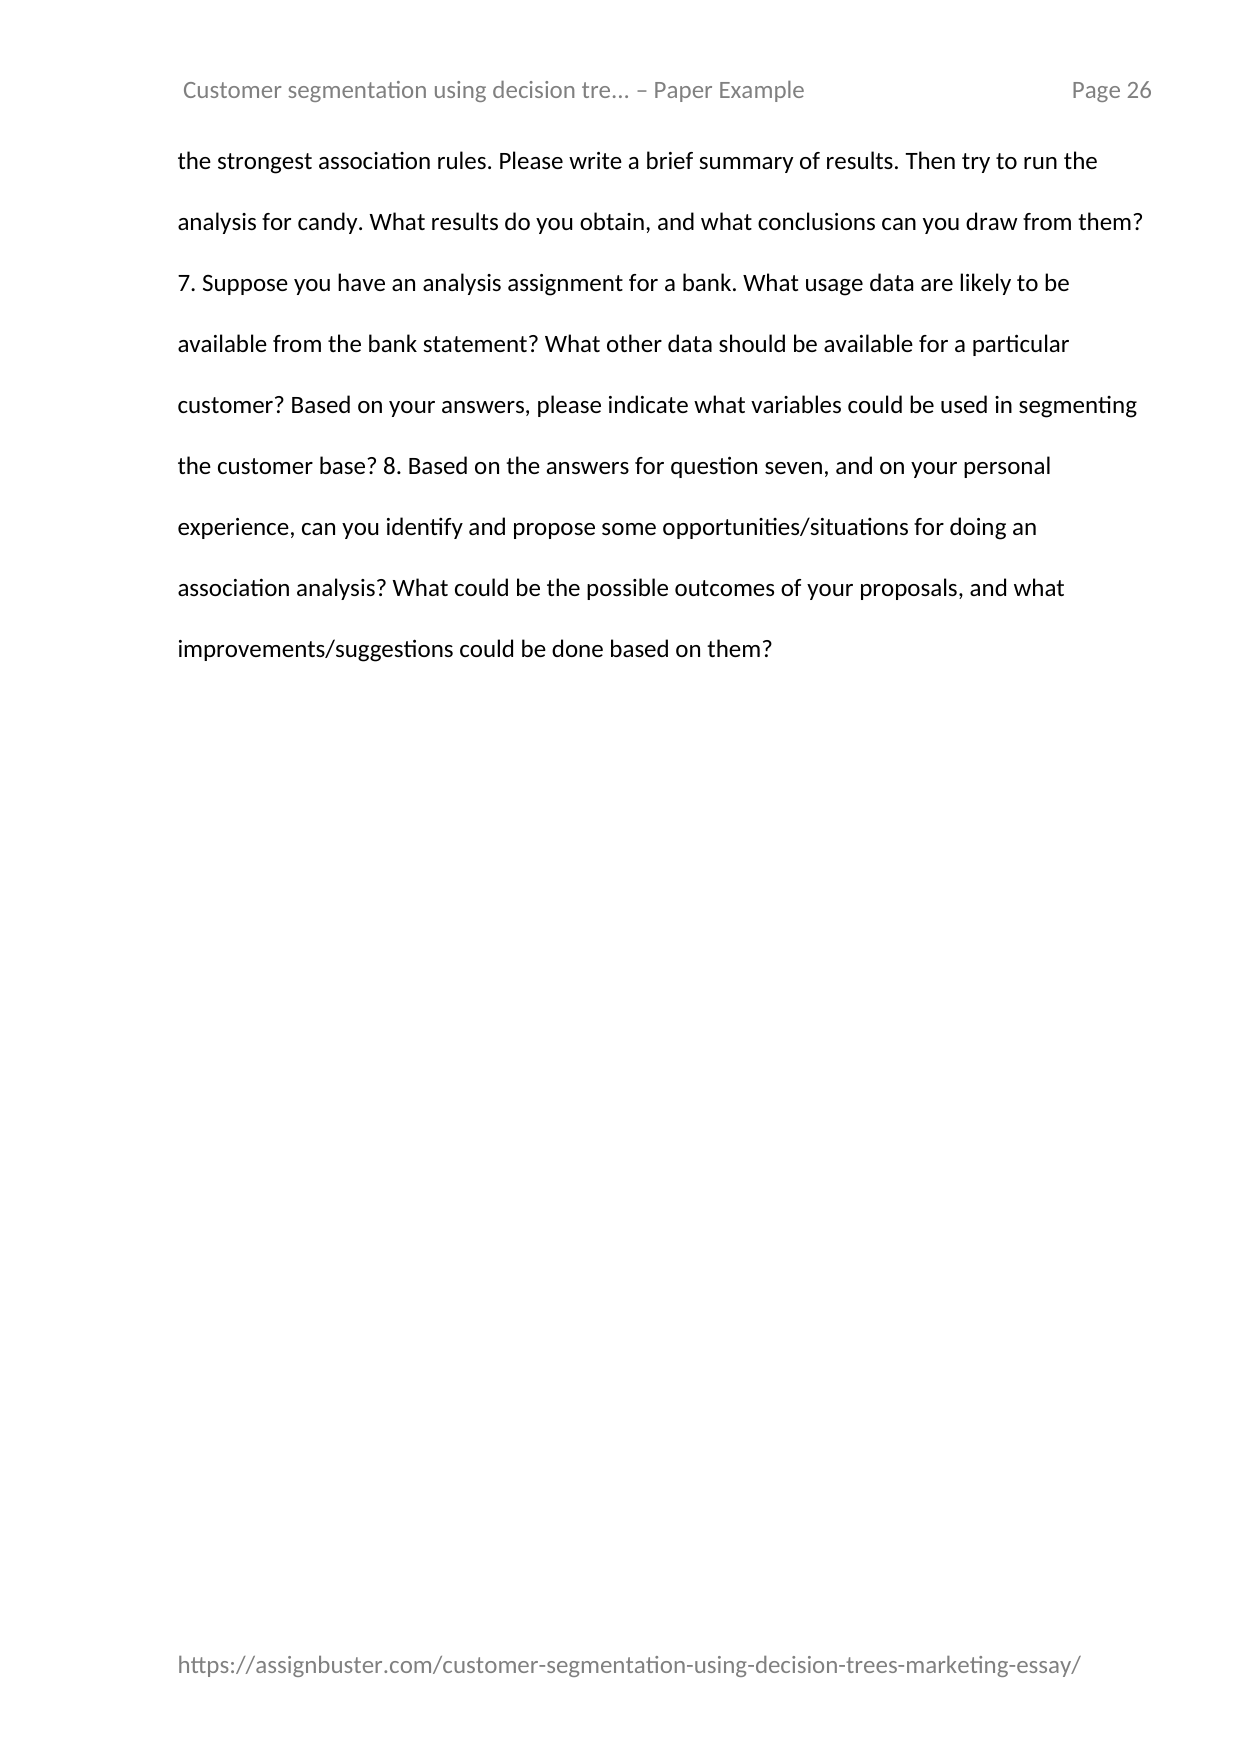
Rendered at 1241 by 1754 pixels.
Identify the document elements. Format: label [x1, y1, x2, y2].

text [177, 145, 1152, 664]
